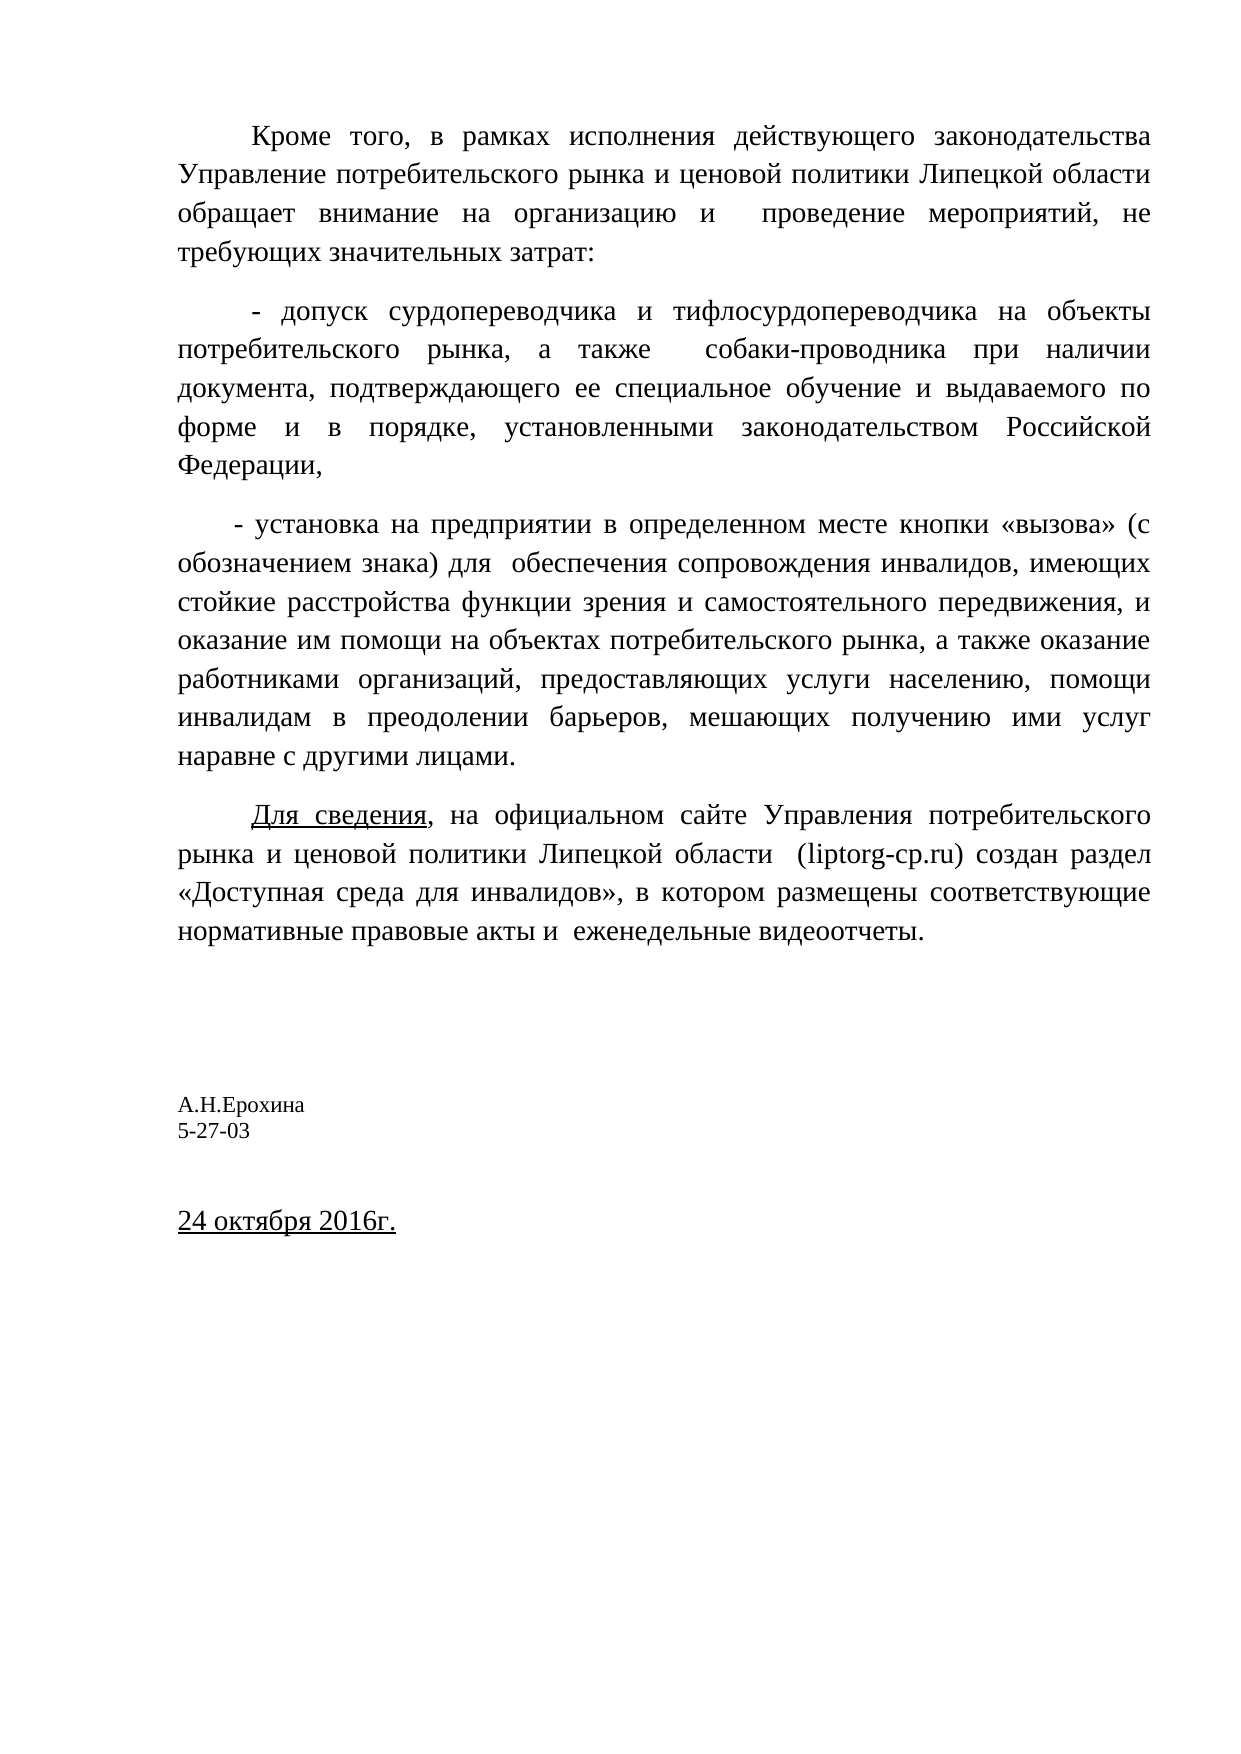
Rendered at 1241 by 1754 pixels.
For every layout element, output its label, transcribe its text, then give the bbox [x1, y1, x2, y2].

text А.Н.Ерохина [177, 1091, 1152, 1117]
text Для сведения, на официальном сайте Управления потребительского рынка и ценовой политики Липецкой области (liptorg-cp.ru) создан раздел «Доступная среда для инвалидов», в котором размещены соответствующие нормативные правовые акты и еженедельные видеоотчеты. [177, 797, 1152, 946]
text 24 октября 2016г. [177, 1203, 1152, 1237]
text - установка на предприятии в определенном месте кнопки «вызова» (с обозначением знака) для обеспечения сопровождения инвалидов, имеющих стойкие расстройства функции зрения и самостоятельного передвижения, и оказание им помощи на объектах потребительского рынка, а также оказание работниками организаций, предоставляющих услуги населению, помощи инвалидам в преодолении барьеров, мешающих получению ими услуг наравне с другими лицами. [177, 507, 1152, 771]
text Кроме того, в рамках исполнения действующего законодательства Управление потребительского рынка и ценовой политики Липецкой области обращает внимание на организацию и проведение мероприятий, не требующих значительных затрат: [177, 118, 1152, 267]
text - допуск сурдопереводчика и тифлосурдопереводчика на объекты потребительского рынка, а также собаки-проводника при наличии документа, подтверждающего ее специальное обучение и выдаваемого по форме и в порядке, установленными законодательством Российской Федерации, [177, 293, 1152, 481]
text 5-27-03 [177, 1117, 1152, 1144]
